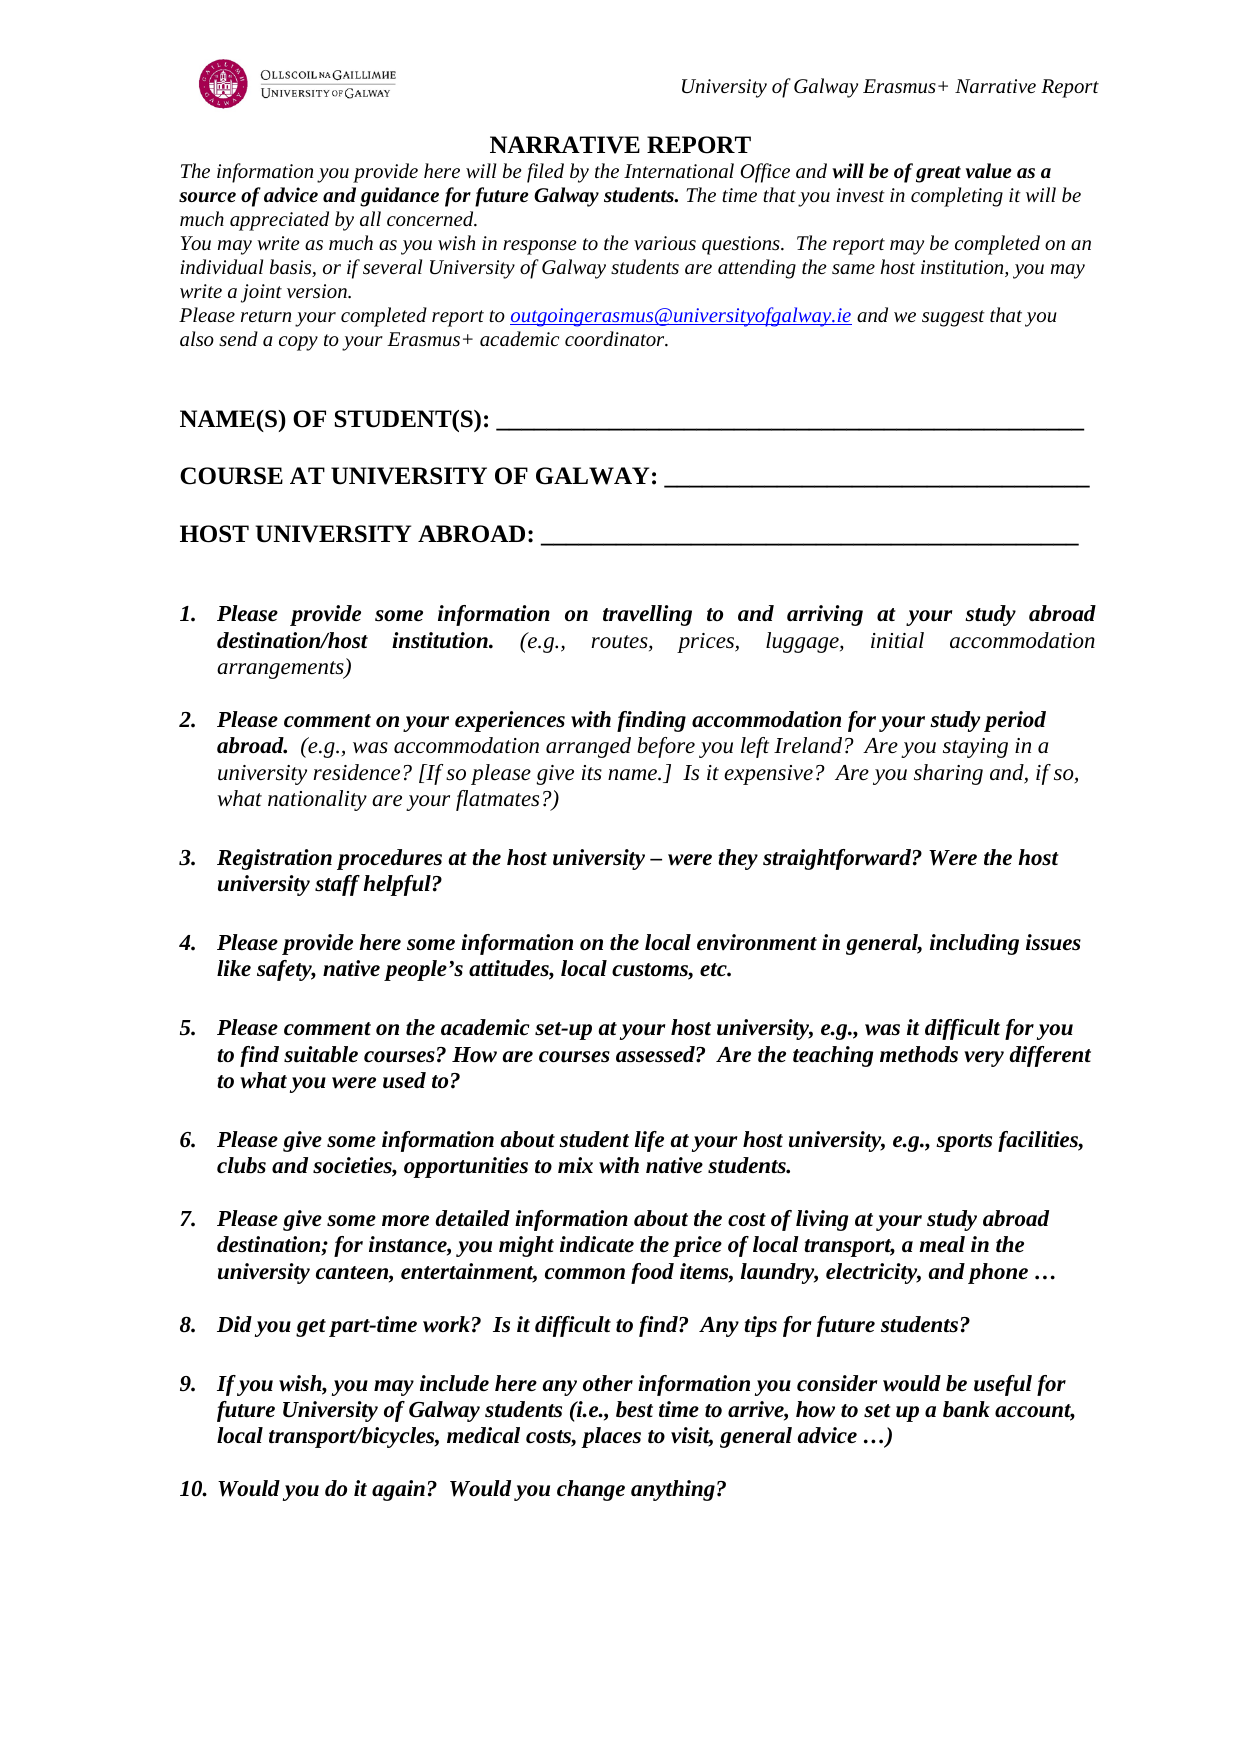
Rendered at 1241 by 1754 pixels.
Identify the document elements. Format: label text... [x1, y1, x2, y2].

text The information you provide here will be filed by the International Office and will be of great value as a source of advice and guidance for future Galway students. The time that you invest in completing it will be much appreciated by all concerned. [179, 159, 1098, 231]
text COURSE AT UNIVERSITY OF GALWAY: __________________________________ [179, 461, 1098, 490]
list If you wish, you may include here any other information you consider would be useful for future University of Galway students (i.e., best time to arrive, how to set up a bank account, local transport/bicycles, medical costs, places to visit, general advice …) [179, 1369, 1098, 1449]
list Please provide some information on travelling to and arriving at your study abroad destination/host institution. (e.g., routes, prices, luggage, initial accommodation arrangements) [179, 600, 1098, 679]
text NAME(S) OF STUDENT(S): _______________________________________________ [179, 404, 1098, 433]
list Did you get part-time work? Is it difficult to find? Any tips for future students? [179, 1311, 1098, 1337]
list Please provide here some information on the local environment in general, including issues like safety, native people’s attitudes, local customs, etc. [179, 929, 1098, 982]
list Please give some more detailed information about the cost of living at your study abroad destination; for instance, you might indicate the price of local transport, a meal in the university canteen, entertainment, common food items, laundry, electricity, and phone … [179, 1205, 1098, 1284]
list Would you do it again? Would you change anything? [179, 1475, 1098, 1501]
text You may write as much as you wish in response to the various questions. The report may be completed on an individual basis, or if several University of Galway students are attending the same host institution, you may write a joint version. [179, 231, 1098, 303]
list Please comment on your experiences with finding accommodation for your study period abroad. (e.g., was accommodation arranged before you left Ireland? Are you staying in a university residence? [If so please give its name.] Is it expensive? Are you sharing and, if so, what nationality are your flatmates?) [179, 706, 1098, 811]
list Registration procedures at the host university – were they straightforward? Were the host university staff helpful? [179, 844, 1098, 897]
picture [178, 39, 416, 129]
list Please give some information about student life at your host university, e.g., sports facilities, clubs and societies, opportunities to mix with native students. [179, 1126, 1098, 1179]
text Please return your completed report to outgoingerasmus@universityofgalway.ie and we suggest that you also send a copy to your Erasmus+ academic coordinator. [179, 303, 1098, 351]
list Please comment on the academic set-up at your host university, e.g., was it difficult for you to find suitable courses? How are courses assessed? Are the teaching methods very different to what you were used to? [179, 1014, 1098, 1093]
text NARRATIVE REPORT [142, 130, 1098, 159]
text ABROAD: ___________________________________________ [179, 519, 1098, 548]
